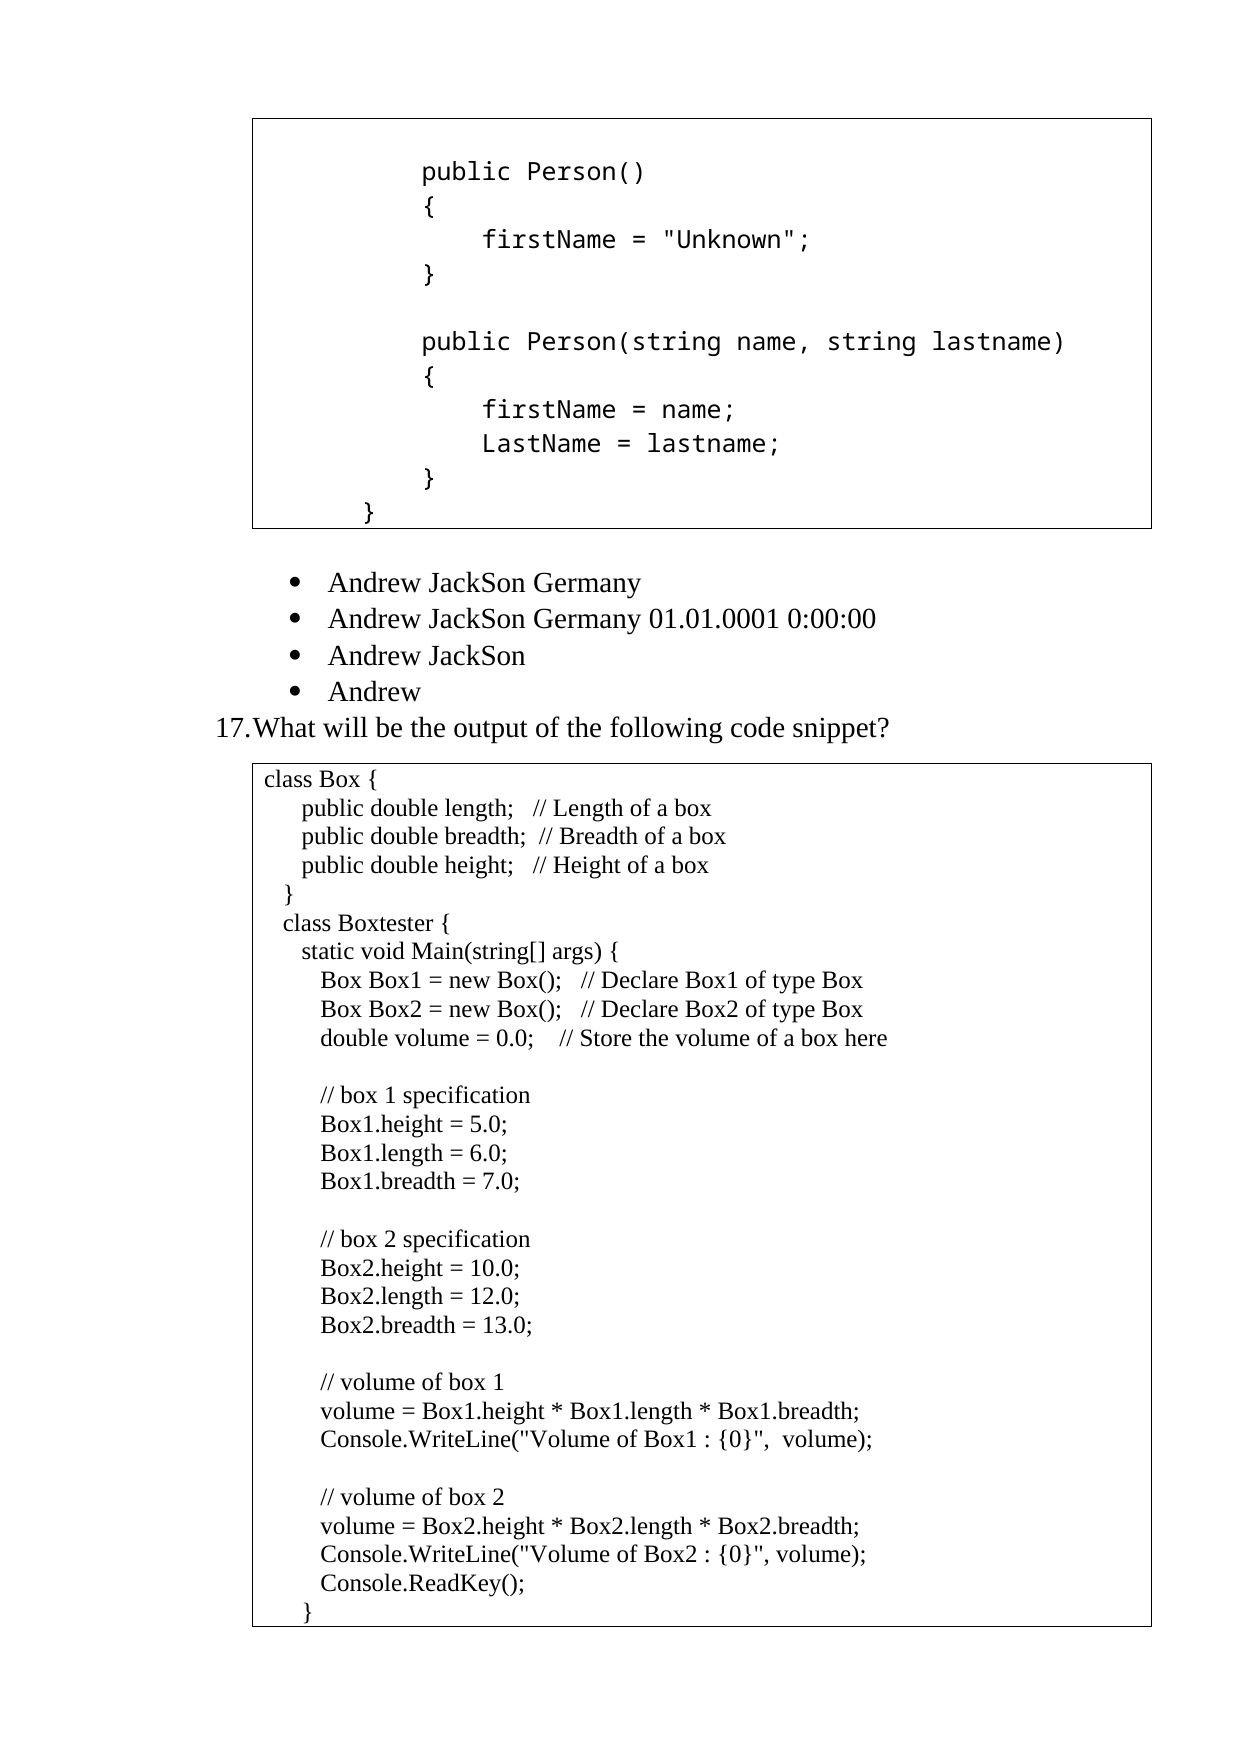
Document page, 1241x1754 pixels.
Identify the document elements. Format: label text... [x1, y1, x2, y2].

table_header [253, 764, 1151, 1626]
list Andrew JackSon Germany 01.01.0001 0:00:00 [290, 601, 1152, 635]
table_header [253, 119, 1151, 528]
list Andrew [290, 674, 1152, 707]
list What will be the output of the following code snippet? [215, 710, 1152, 744]
list Andrew JackSon Germany [290, 565, 1152, 599]
list Andrew JackSon [290, 638, 1152, 671]
